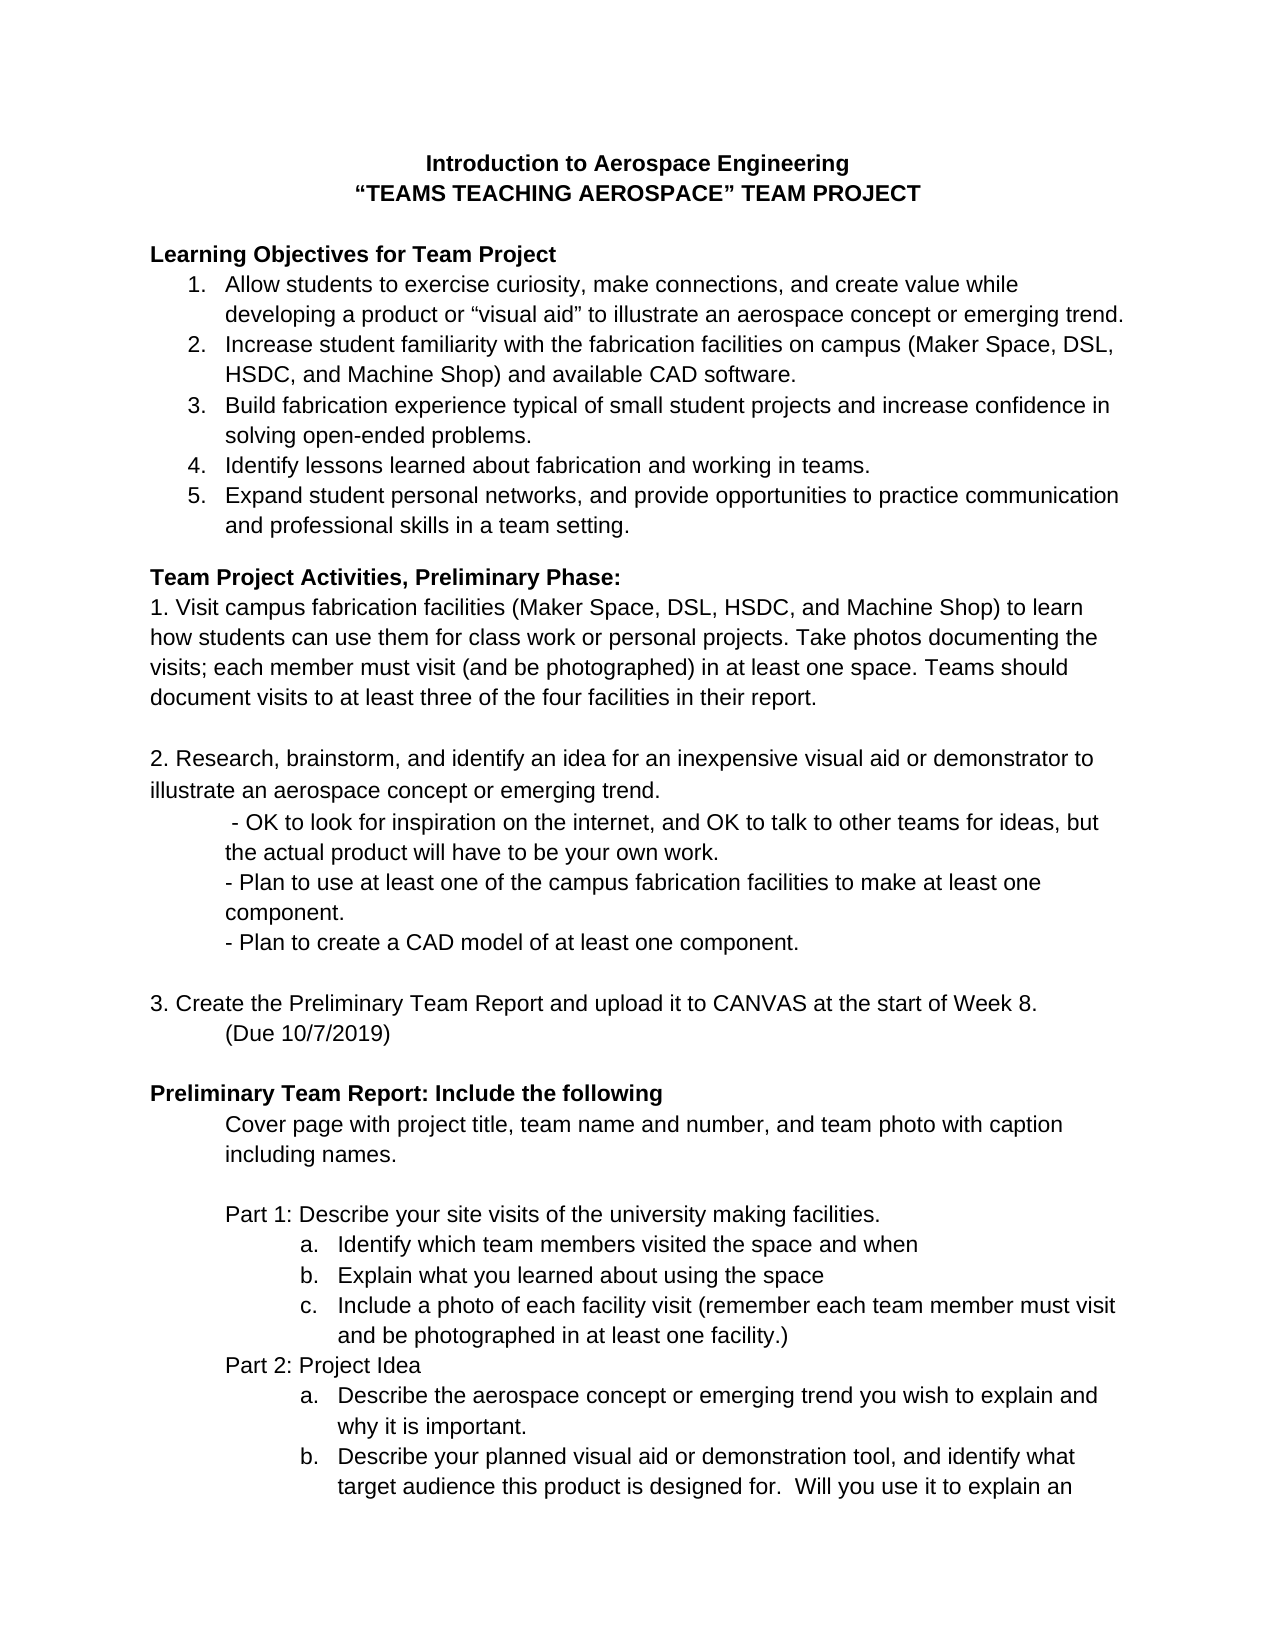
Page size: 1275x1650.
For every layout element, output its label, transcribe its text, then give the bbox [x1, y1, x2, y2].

text Part 2: Project Idea [225, 1352, 1125, 1378]
text - Plan to create a CAD model of at least one component. [225, 929, 1125, 956]
list Explain what you learned about using the space [300, 1262, 1125, 1288]
text Learning Objectives for Team Project [150, 241, 1125, 267]
list Describe the aerospace concept or emerging trend you wish to explain and why it is important. [300, 1382, 1125, 1439]
text 1. Visit campus fabrication facilities (Maker Space, DSL, HSDC, and Machine Shop) to learn how students can use them for class work or personal projects. Take photos documenting the visits; each member must visit (and be photographed) in at least one space. Teams should document visits to at least three of the four facilities in their report. [150, 594, 1125, 711]
text - Plan to use at least one of the campus fabrication facilities to make at least one component. [225, 869, 1125, 925]
text Team Project Activities, Preliminary Phase: [150, 563, 1125, 590]
list Build fabrication experience typical of small student projects and increase confidence in solving open-ended problems. [187, 392, 1125, 448]
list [300, 1443, 1125, 1499]
list Expand student personal networks, and provide opportunities to practice communication and professional skills in a team setting. [187, 482, 1125, 539]
list Cover page with project title, team name and number, and team photo with caption including names. [225, 1111, 1125, 1167]
text 3. Create the Preliminary Team Report and upload it to CANVAS at the start of Week 8. (Due 10/7/2019) [150, 990, 1125, 1046]
text 2. Research, brainstorm, and identify an idea for an inexpensive visual aid or demonstrator to illustrate an aerospace concept or emerging trend. [150, 745, 1125, 804]
list Identify which team members visited the space and when [300, 1231, 1125, 1258]
text Introduction to Aerospace Engineering [150, 150, 1125, 176]
list Increase student familiarity with the fabrication facilities on campus (Maker Space, DSL, HSDC, and Machine Shop) and available CAD software. [187, 331, 1125, 388]
list Allow students to exercise curiosity, make connections, and create value while developing a product or “visual aid” to illustrate an aerospace concept or emerging trend. [187, 271, 1125, 327]
text Part 1: Describe your site visits of the university making facilities. [150, 1201, 1125, 1227]
text Preliminary Team Report: Include the following [150, 1080, 1125, 1107]
text - OK to look for inspiration on the internet, and OK to talk to other teams for ideas, but the actual product will have to be your own work. [225, 808, 1125, 865]
list Identify lessons learned about fabrication and working in teams. [187, 452, 1125, 478]
text “TEAMS TEACHING AEROSPACE” TEAM PROJECT [150, 180, 1125, 207]
list Include a photo of each facility visit (remember each team member must visit and be photographed in at least one facility.) [300, 1292, 1125, 1348]
